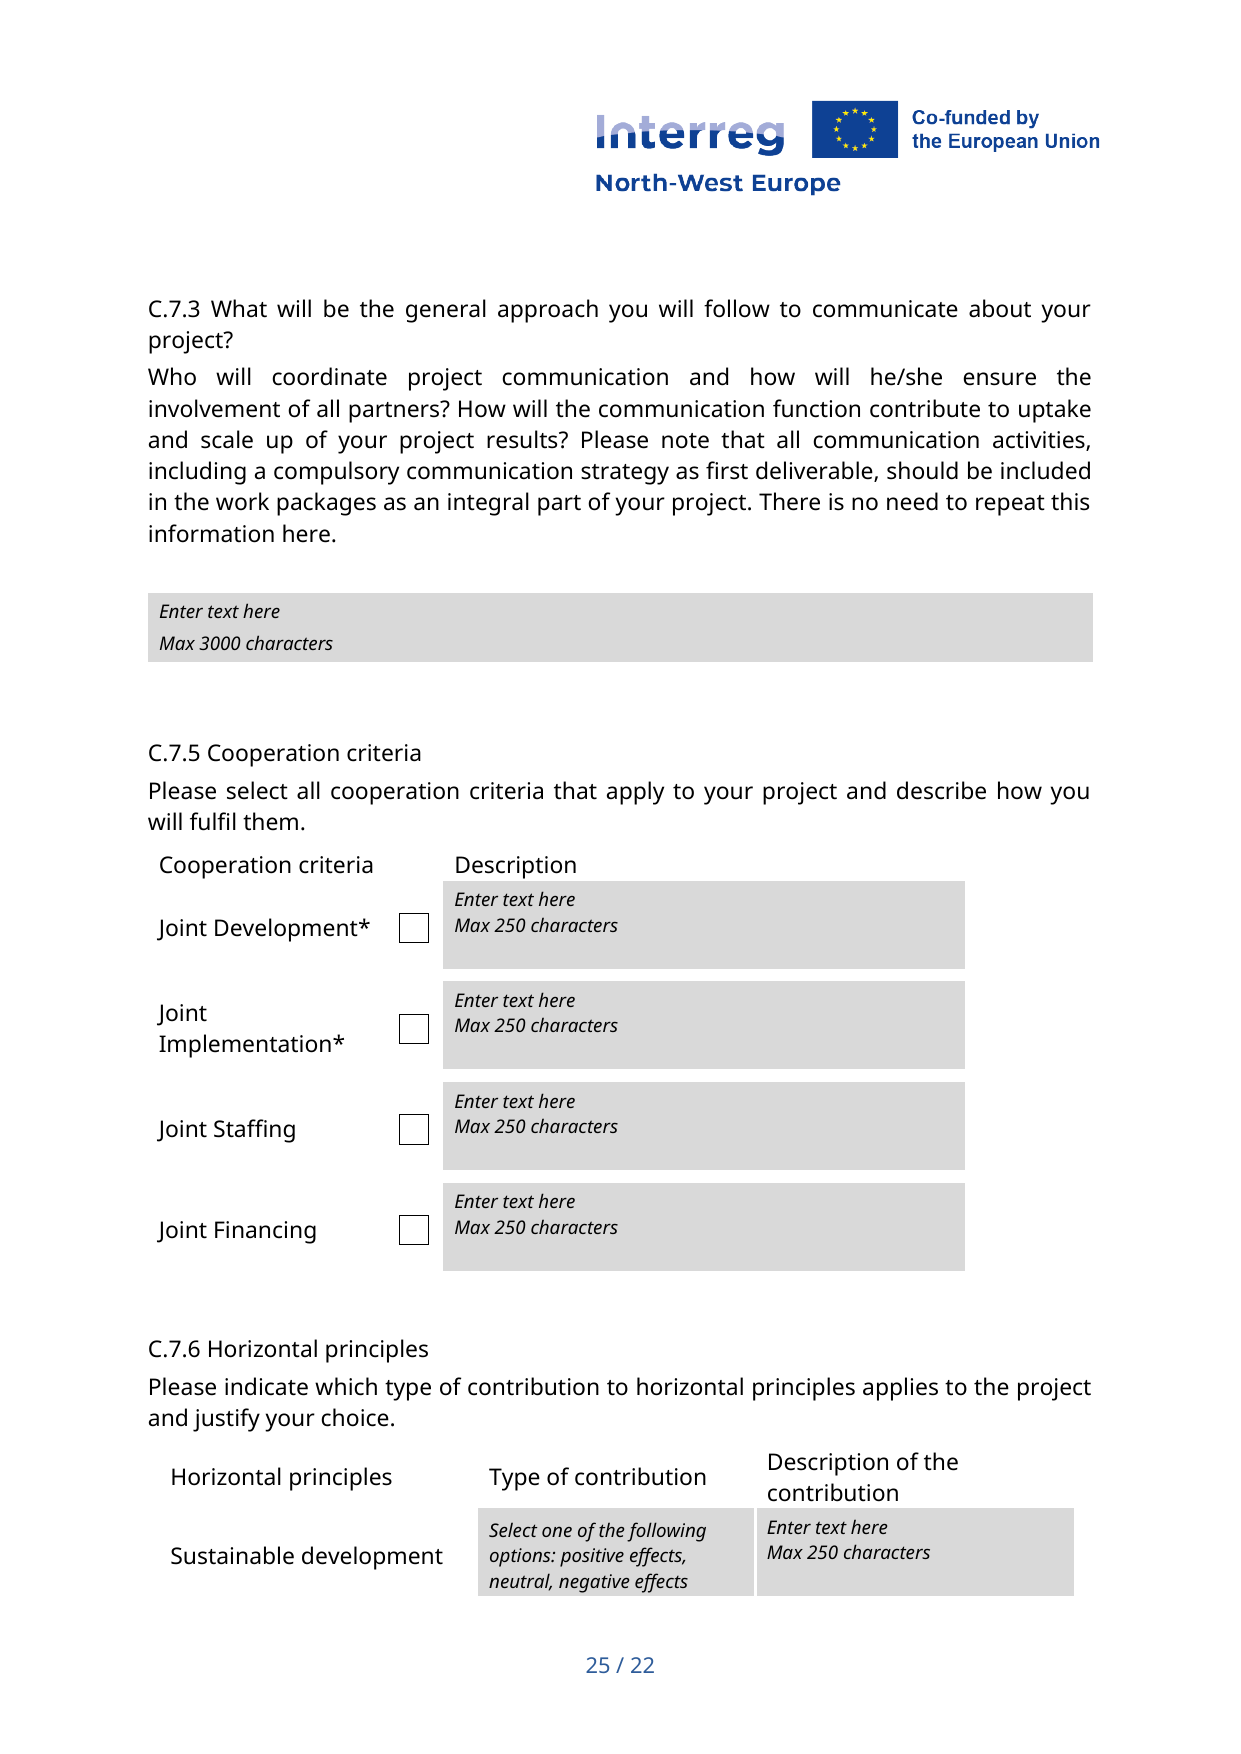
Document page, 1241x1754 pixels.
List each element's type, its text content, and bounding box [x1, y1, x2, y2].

picture [573, 73, 1130, 226]
table_cell [384, 969, 443, 1069]
table_cell Joint Development* [147, 881, 384, 969]
table_cell Joint Implementation* [147, 969, 384, 1069]
table_cell Joint Staffing [147, 1070, 384, 1170]
table_cell Enter text here Max 250 characters [443, 1183, 965, 1271]
table_header Enter text here Max 3000 characters [148, 593, 1093, 662]
text C.7.5 Cooperation criteria [148, 737, 1092, 768]
text C.7.3 What will be the general approach you will follow to communicate about your project? [148, 293, 1092, 355]
text Who will coordinate project communication and how will he/she ensure the involvement of all partners? How will the communication function contribute to uptake and scale up of your project results? Please note that all communication activities, including a compulsory communication strategy as first deliverable, should be included in the work packages as an integral part of your project. There is no need to repeat this information here. [148, 361, 1092, 549]
table_cell Enter text here Max 250 characters [443, 1082, 965, 1170]
table_header Horizontal principles [159, 1440, 478, 1508]
table_cell [384, 1170, 443, 1271]
text C.7.6 Horizontal principles [148, 1333, 1092, 1365]
text Please indicate which type of contribution to horizontal principles applies to the project and justify your choice. [148, 1371, 1092, 1433]
table_cell Enter text here Max 250 characters [443, 881, 965, 969]
text Please select all cooperation criteria that apply to your project and describe how you will fulfil them. [148, 774, 1092, 837]
table_cell Enter text here Max 250 characters [443, 981, 965, 1069]
table_cell Select one of the following options: positive effects, neutral, negative effects [478, 1508, 754, 1596]
table_header Type of contribution [478, 1440, 755, 1508]
table_header Description of the contribution [755, 1440, 1074, 1508]
table_cell Enter text here Max 250 characters [757, 1508, 1074, 1596]
table_cell [384, 881, 443, 969]
table_cell Joint Financing [147, 1170, 384, 1271]
table_header Cooperation criteria [147, 843, 443, 881]
table_header Description [443, 843, 965, 881]
table_cell [384, 1070, 443, 1170]
table_cell Sustainable development [159, 1508, 478, 1596]
